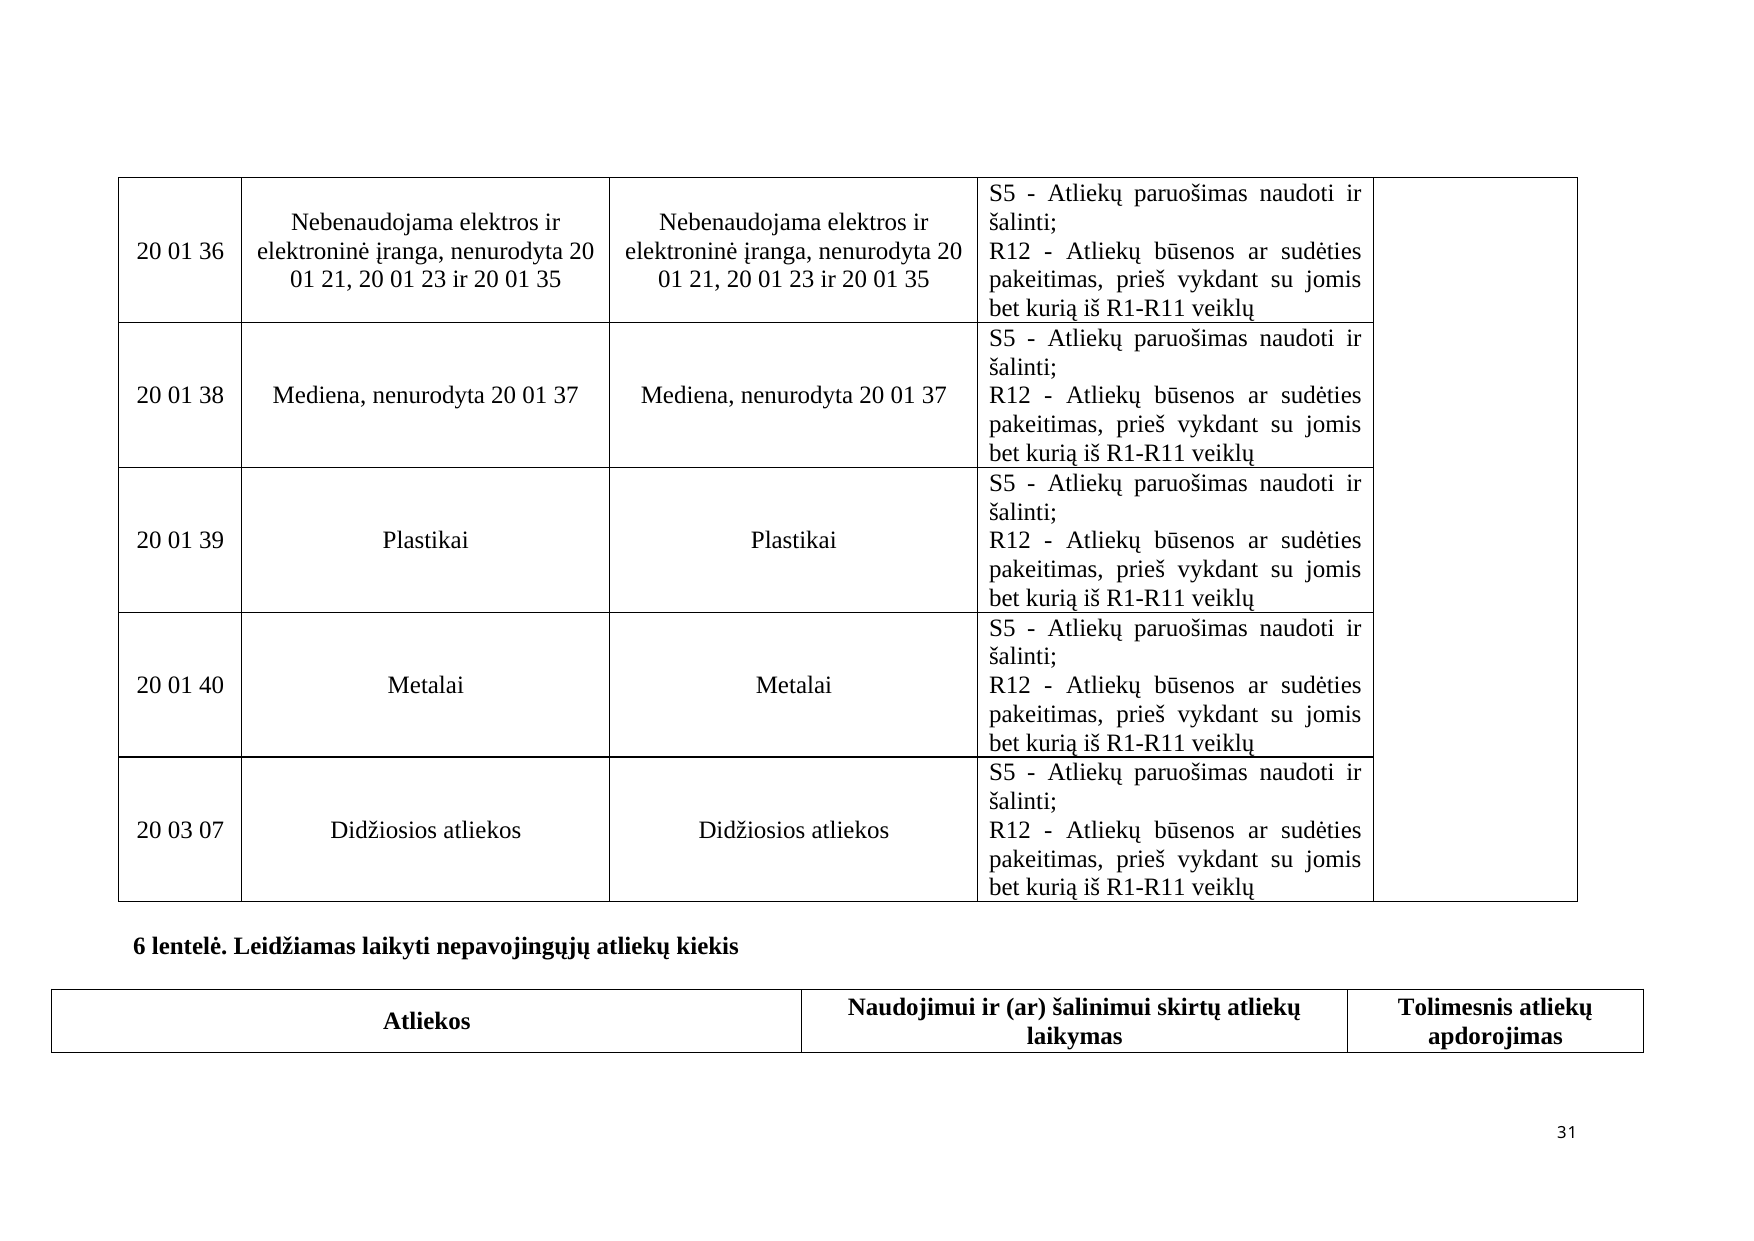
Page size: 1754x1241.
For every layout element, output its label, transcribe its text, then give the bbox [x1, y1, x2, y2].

table_cell Didžiosios atliekos [242, 758, 609, 901]
table_header Naudojimui ir (ar) šalinimui skirtų atliekų laikymas [802, 990, 1347, 1052]
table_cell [978, 178, 1373, 322]
table_cell Metalai [610, 613, 977, 756]
table_cell 20 03 07 [119, 758, 241, 901]
table_cell Metalai [242, 613, 609, 756]
table_cell S5 - Atliekų paruošimas naudoti ir šalinti; R12 - Atliekų būsenos ar sudėties pakeitimas, prieš vykdant su jomis bet kurią iš R1-R11 veiklų [978, 613, 1373, 756]
table_cell S5 - Atliekų paruošimas naudoti ir šalinti; R12 - Atliekų būsenos ar sudėties pakeitimas, prieš vykdant su jomis bet kurią iš R1-R11 veiklų [978, 468, 1373, 612]
table_header Atliekos [52, 990, 801, 1052]
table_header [1348, 990, 1643, 1052]
table_cell Nebenaudojama elektros ir elektroninė įranga, nenurodyta 20 01 21, 20 01 23 ir 20 01 35 [242, 178, 609, 322]
table_cell 20 01 38 [119, 323, 241, 467]
table_cell Mediena, nenurodyta 20 01 37 [242, 323, 609, 467]
table_cell 20 01 40 [119, 613, 241, 756]
table_cell S5 - Atliekų paruošimas naudoti ir šalinti; R12 - Atliekų būsenos ar sudėties pakeitimas, prieš vykdant su jomis bet kurią iš R1-R11 veiklų [978, 758, 1373, 901]
table_cell Plastikai [610, 468, 977, 612]
table_cell Nebenaudojama elektros ir elektroninė įranga, nenurodyta 20 01 21, 20 01 23 ir 20 01 35 [610, 178, 977, 322]
table_cell 20 01 39 [119, 468, 241, 612]
table_cell 20 01 36 [119, 178, 241, 322]
text 6 lentelė. Leidžiamas laikyti nepavojingųjų atliekų kiekis [118, 931, 1577, 960]
table_cell Didžiosios atliekos [610, 758, 977, 901]
table_cell Plastikai [242, 468, 609, 612]
table_cell S5 - Atliekų paruošimas naudoti ir šalinti; R12 - Atliekų būsenos ar sudėties pakeitimas, prieš vykdant su jomis bet kurią iš R1-R11 veiklų [978, 323, 1373, 467]
table_cell Mediena, nenurodyta 20 01 37 [610, 323, 977, 467]
